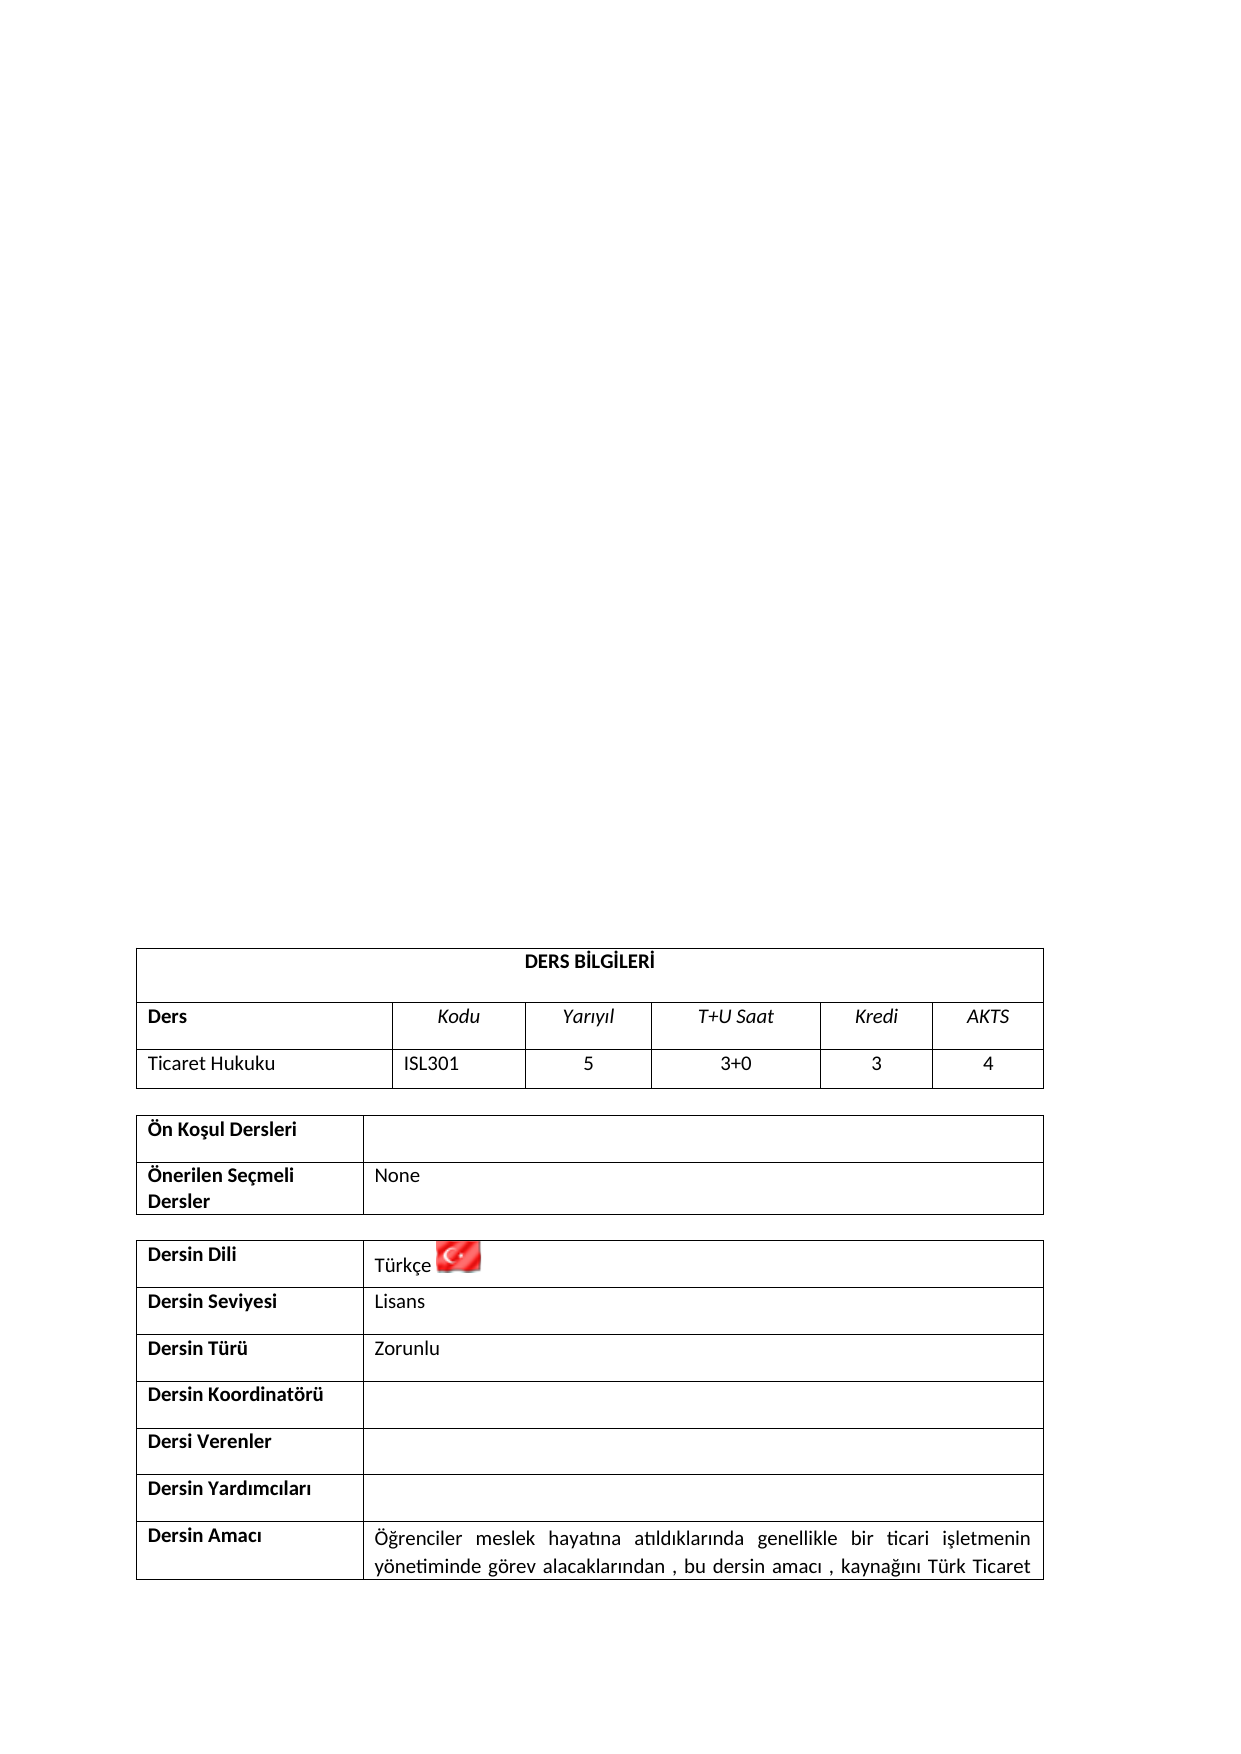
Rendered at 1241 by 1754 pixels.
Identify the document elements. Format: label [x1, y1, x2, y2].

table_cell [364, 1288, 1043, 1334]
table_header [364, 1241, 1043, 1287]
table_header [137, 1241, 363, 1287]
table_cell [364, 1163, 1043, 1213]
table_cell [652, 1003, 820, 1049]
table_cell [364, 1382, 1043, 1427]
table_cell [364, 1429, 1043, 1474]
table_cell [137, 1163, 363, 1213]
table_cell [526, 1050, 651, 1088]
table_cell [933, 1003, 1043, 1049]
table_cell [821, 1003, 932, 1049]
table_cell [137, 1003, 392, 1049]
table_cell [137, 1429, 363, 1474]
picture [436, 1241, 482, 1273]
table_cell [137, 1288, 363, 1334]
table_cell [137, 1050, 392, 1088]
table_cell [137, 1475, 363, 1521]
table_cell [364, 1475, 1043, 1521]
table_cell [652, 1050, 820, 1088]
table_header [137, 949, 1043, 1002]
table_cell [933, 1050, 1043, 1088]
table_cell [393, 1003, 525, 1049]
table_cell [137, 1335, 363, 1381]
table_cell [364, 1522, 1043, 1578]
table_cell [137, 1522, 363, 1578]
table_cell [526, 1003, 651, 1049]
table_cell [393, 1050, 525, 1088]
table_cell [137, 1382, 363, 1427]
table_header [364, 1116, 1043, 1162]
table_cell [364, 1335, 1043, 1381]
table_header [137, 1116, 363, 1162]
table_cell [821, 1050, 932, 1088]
